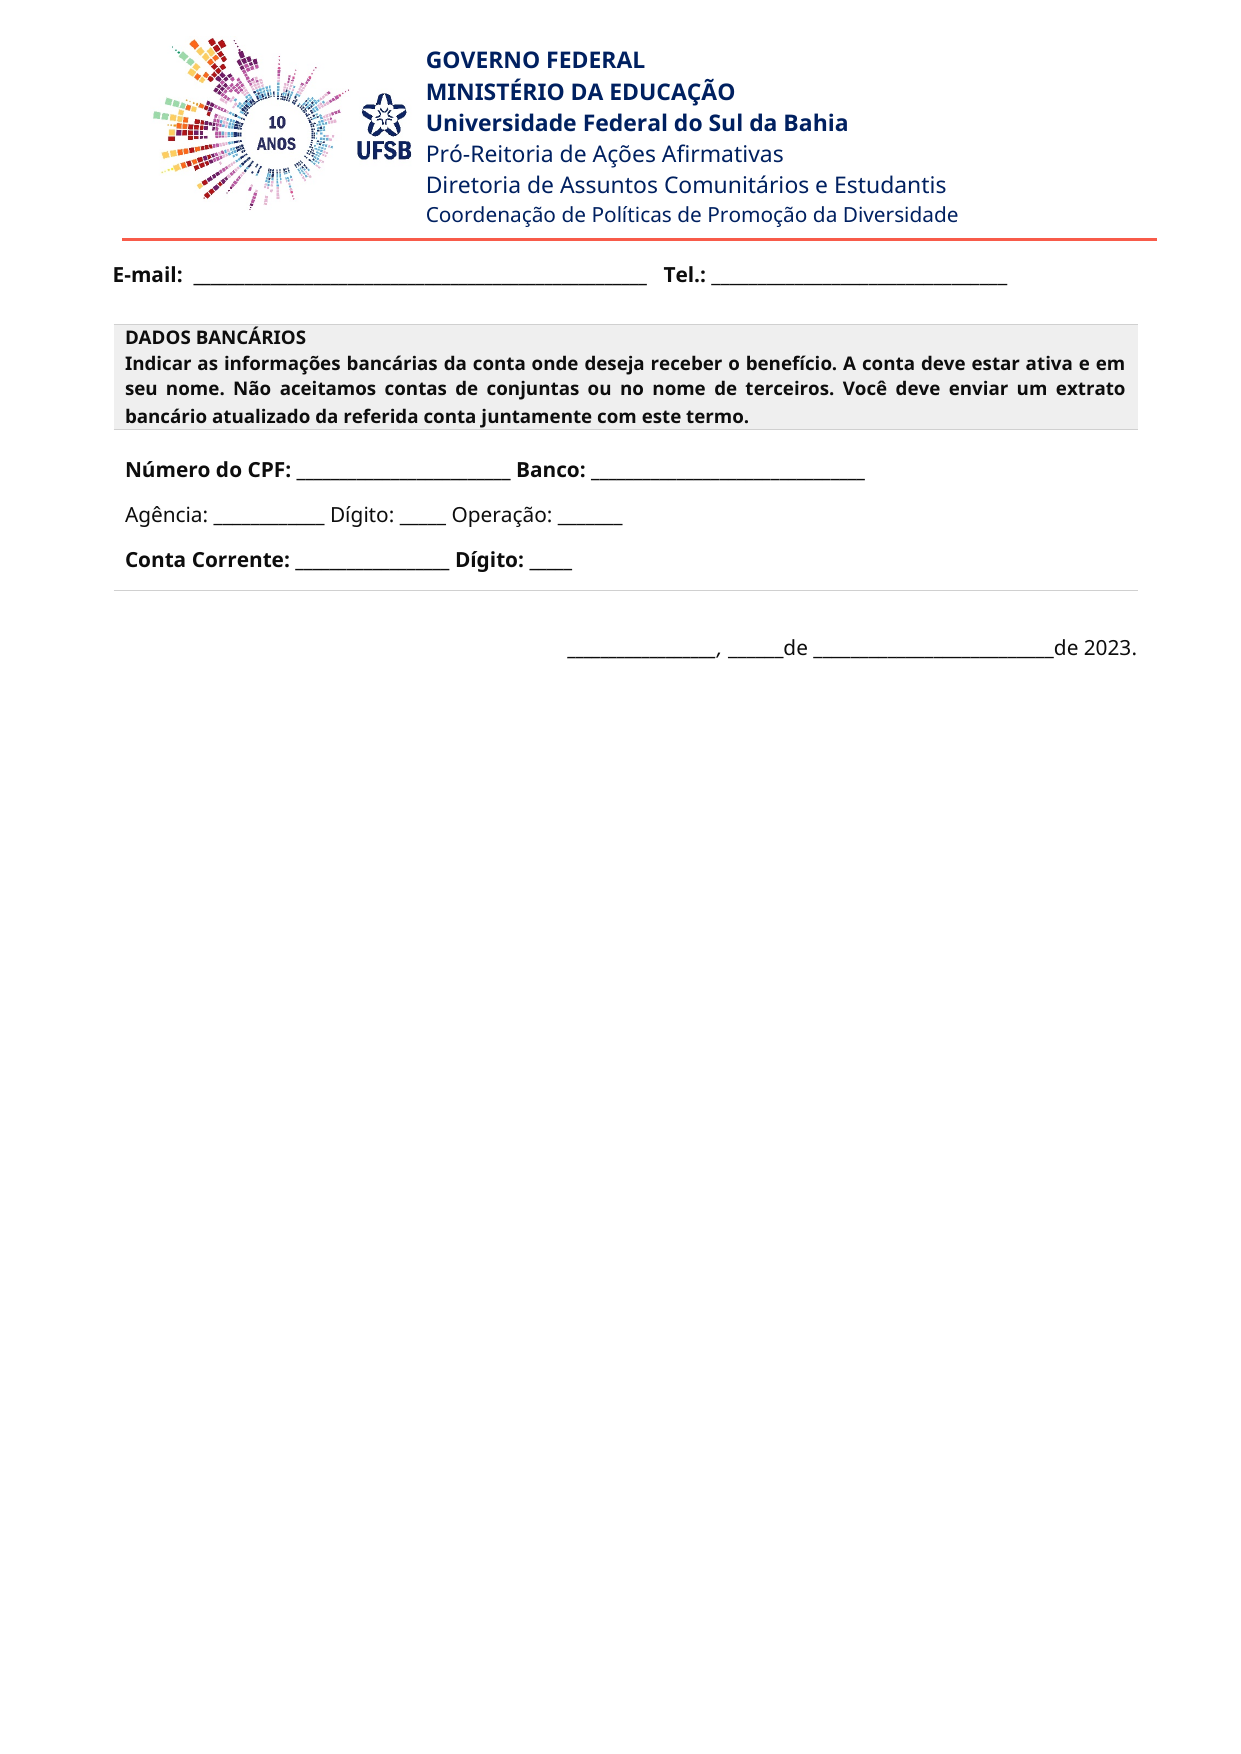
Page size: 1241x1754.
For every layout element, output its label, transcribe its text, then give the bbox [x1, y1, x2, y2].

text __________________, ______de __________________________de 2023. [112, 633, 1137, 661]
table_cell Número do CPF: _________________________ Banco: ________________________________ Agência: ____________ Dígito: _____ Operação: _______ Conta Corrente: __________________ Dígito: _____ [114, 430, 1138, 590]
table_header DADOS BANCÁRIOS Indicar as informações bancárias da conta onde deseja receber o benefício. A conta deve estar ativa e em seu nome. Não aceitamos contas de conjuntas ou no nome de terceiros. Você deve enviar um extrato bancário atualizado da referida conta juntamente com este termo. [114, 325, 1138, 429]
text E-mail: _____________________________________________________ Tel.: ________________________________ [112, 260, 1137, 289]
picture [150, 36, 426, 213]
